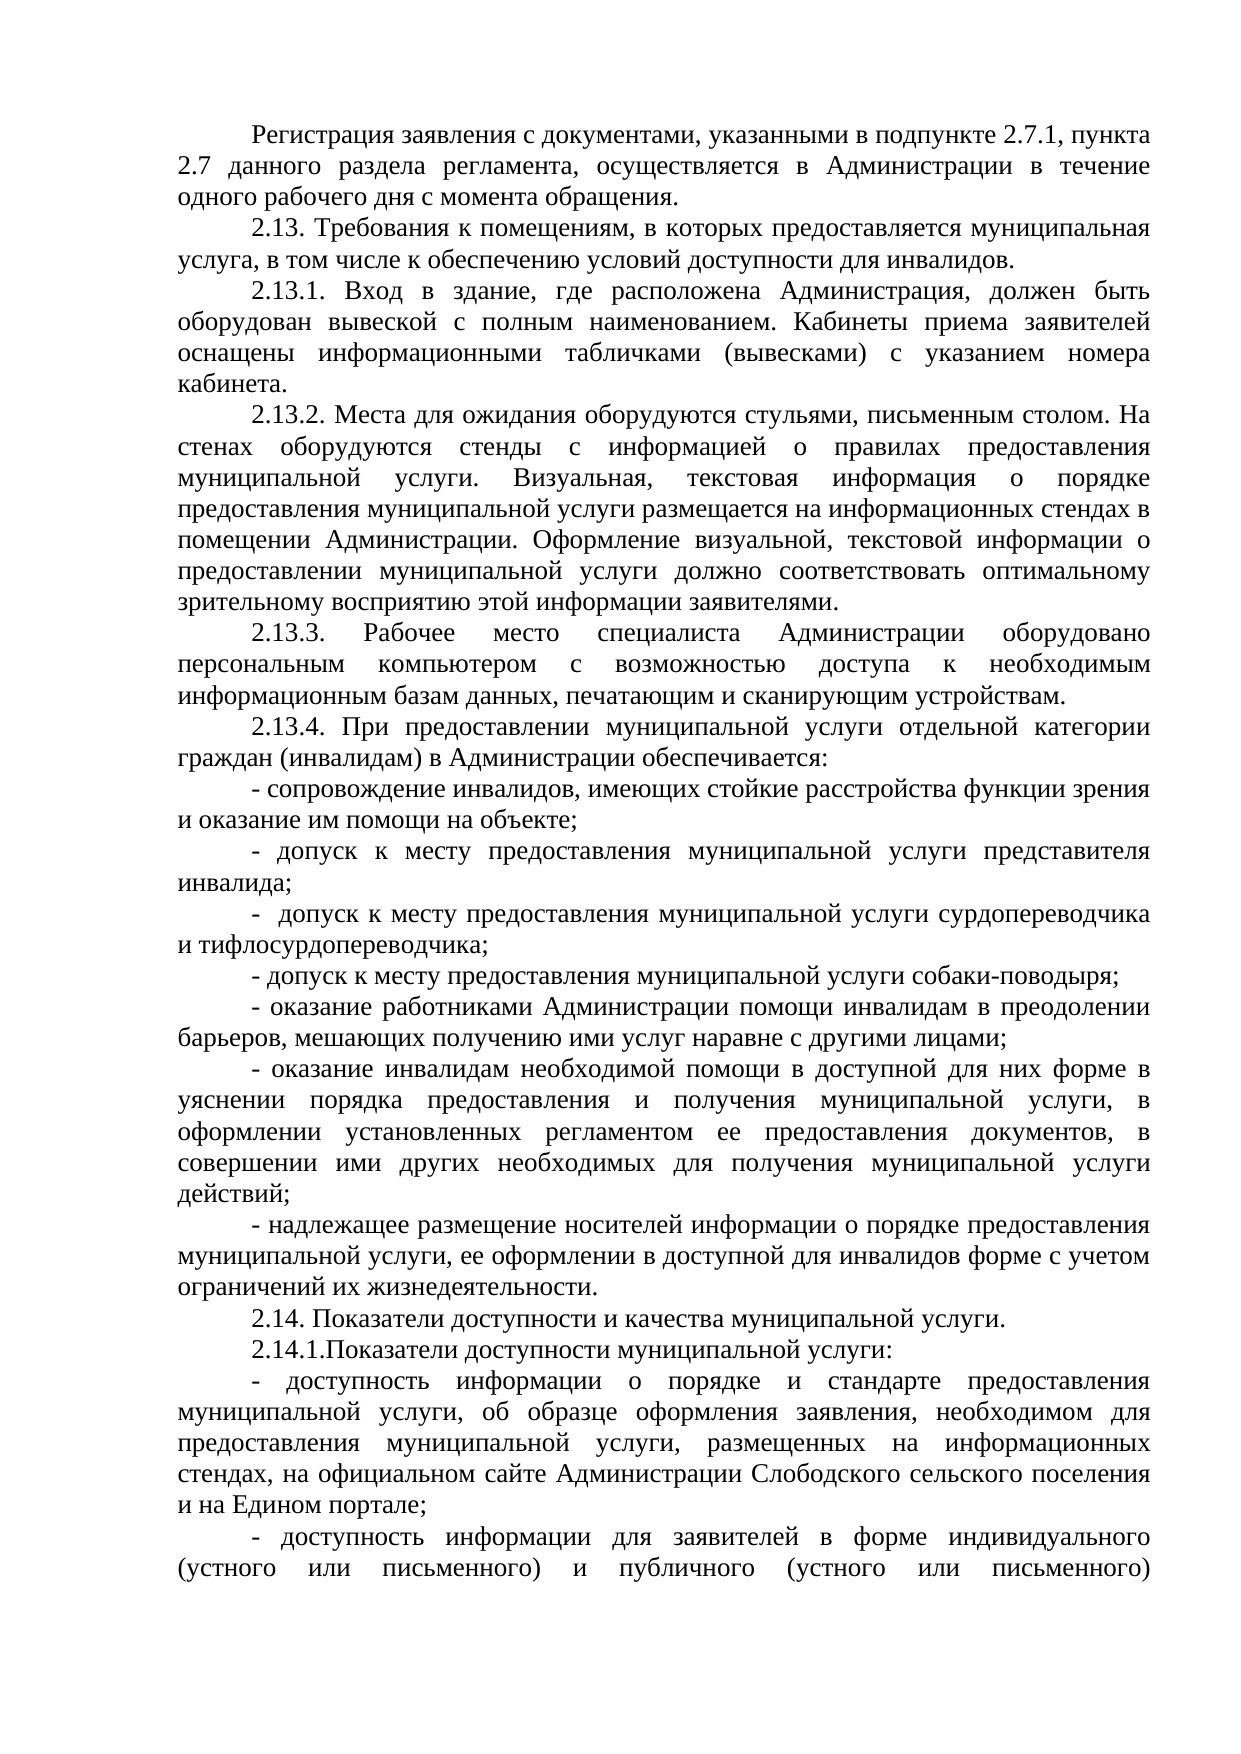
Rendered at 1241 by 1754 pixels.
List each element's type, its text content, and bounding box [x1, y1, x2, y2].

text - допуск к месту предоставления муниципальной услуги сурдопереводчика и тифлосурдопереводчика; [177, 897, 1152, 959]
text - оказание инвалидам необходимой помощи в доступной для них форме в уяснении порядка предоставления и получения муниципальной услуги, в оформлении установленных регламентом ее предоставления документов, в совершении ими других необходимых для получения муниципальной услуги действий; [177, 1052, 1152, 1208]
text - допуск к месту предоставления муниципальной услуги представителя инвалида; [177, 834, 1152, 897]
text 2.14.1.Показатели доступности муниципальной услуги: [177, 1333, 1152, 1364]
text - надлежащее размещение носителей информации о порядке предоставления муниципальной услуги, ее оформлении в доступной для инвалидов форме с учетом ограничений их жизнедеятельности. [177, 1208, 1152, 1302]
text - оказание работниками Администрации помощи инвалидам в преодолении барьеров, мешающих получению ими услуг наравне с другими лицами; [177, 990, 1152, 1052]
text - допуск к месту предоставления муниципальной услуги собаки-поводыря; [177, 959, 1152, 990]
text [177, 1520, 1152, 1582]
text 2.13.4. При предоставлении муниципальной услуги отдельной категории граждан (инвалидам) в Администрации обеспечивается: [177, 710, 1152, 772]
text 2.13.1. Вход в здание, где расположена Администрация, должен быть оборудован вывеской с полным наименованием. Кабинеты приема заявителей оснащены информационными табличками (вывесками) с указанием номера кабинета. [177, 274, 1152, 398]
text - доступность информации о порядке и стандарте предоставления муниципальной услуги, об образце оформления заявления, необходимом для предоставления муниципальной услуги, размещенных на информационных стендах, на официальном сайте Администрации Слободского сельского поселения и на Едином портале; [177, 1364, 1152, 1520]
text 2.13.2. Места для ожидания оборудуются стульями, письменным столом. На стенах оборудуются стенды с информацией о правилах предоставления муниципальной услуги. Визуальная, текстовая информация о порядке предоставления муниципальной услуги размещается на информационных стендах в помещении Администрации. Оформление визуальной, текстовой информации о предоставлении муниципальной услуги должно соответствовать оптимальному зрительному восприятию этой информации заявителями. [177, 398, 1152, 616]
text Регистрация заявления с документами, указанными в подпункте 2.7.1, пункта 2.7 данного раздела регламента, осуществляется в Администрации в течение одного рабочего дня с момента обращения. [177, 118, 1152, 212]
text - сопровождение инвалидов, имеющих стойкие расстройства функции зрения и оказание им помощи на объекте; [177, 772, 1152, 834]
text 2.13.3. Рабочее место специалиста Администрации оборудовано персональным компьютером с возможностью доступа к необходимым информационным базам данных, печатающим и сканирующим устройствам. [177, 616, 1152, 710]
text 2.14. Показатели доступности и качества муниципальной услуги. [177, 1302, 1152, 1333]
text 2.13. Требования к помещениям, в которых предоставляется муниципальная услуга, в том числе к обеспечению условий доступности для инвалидов. [177, 212, 1152, 274]
